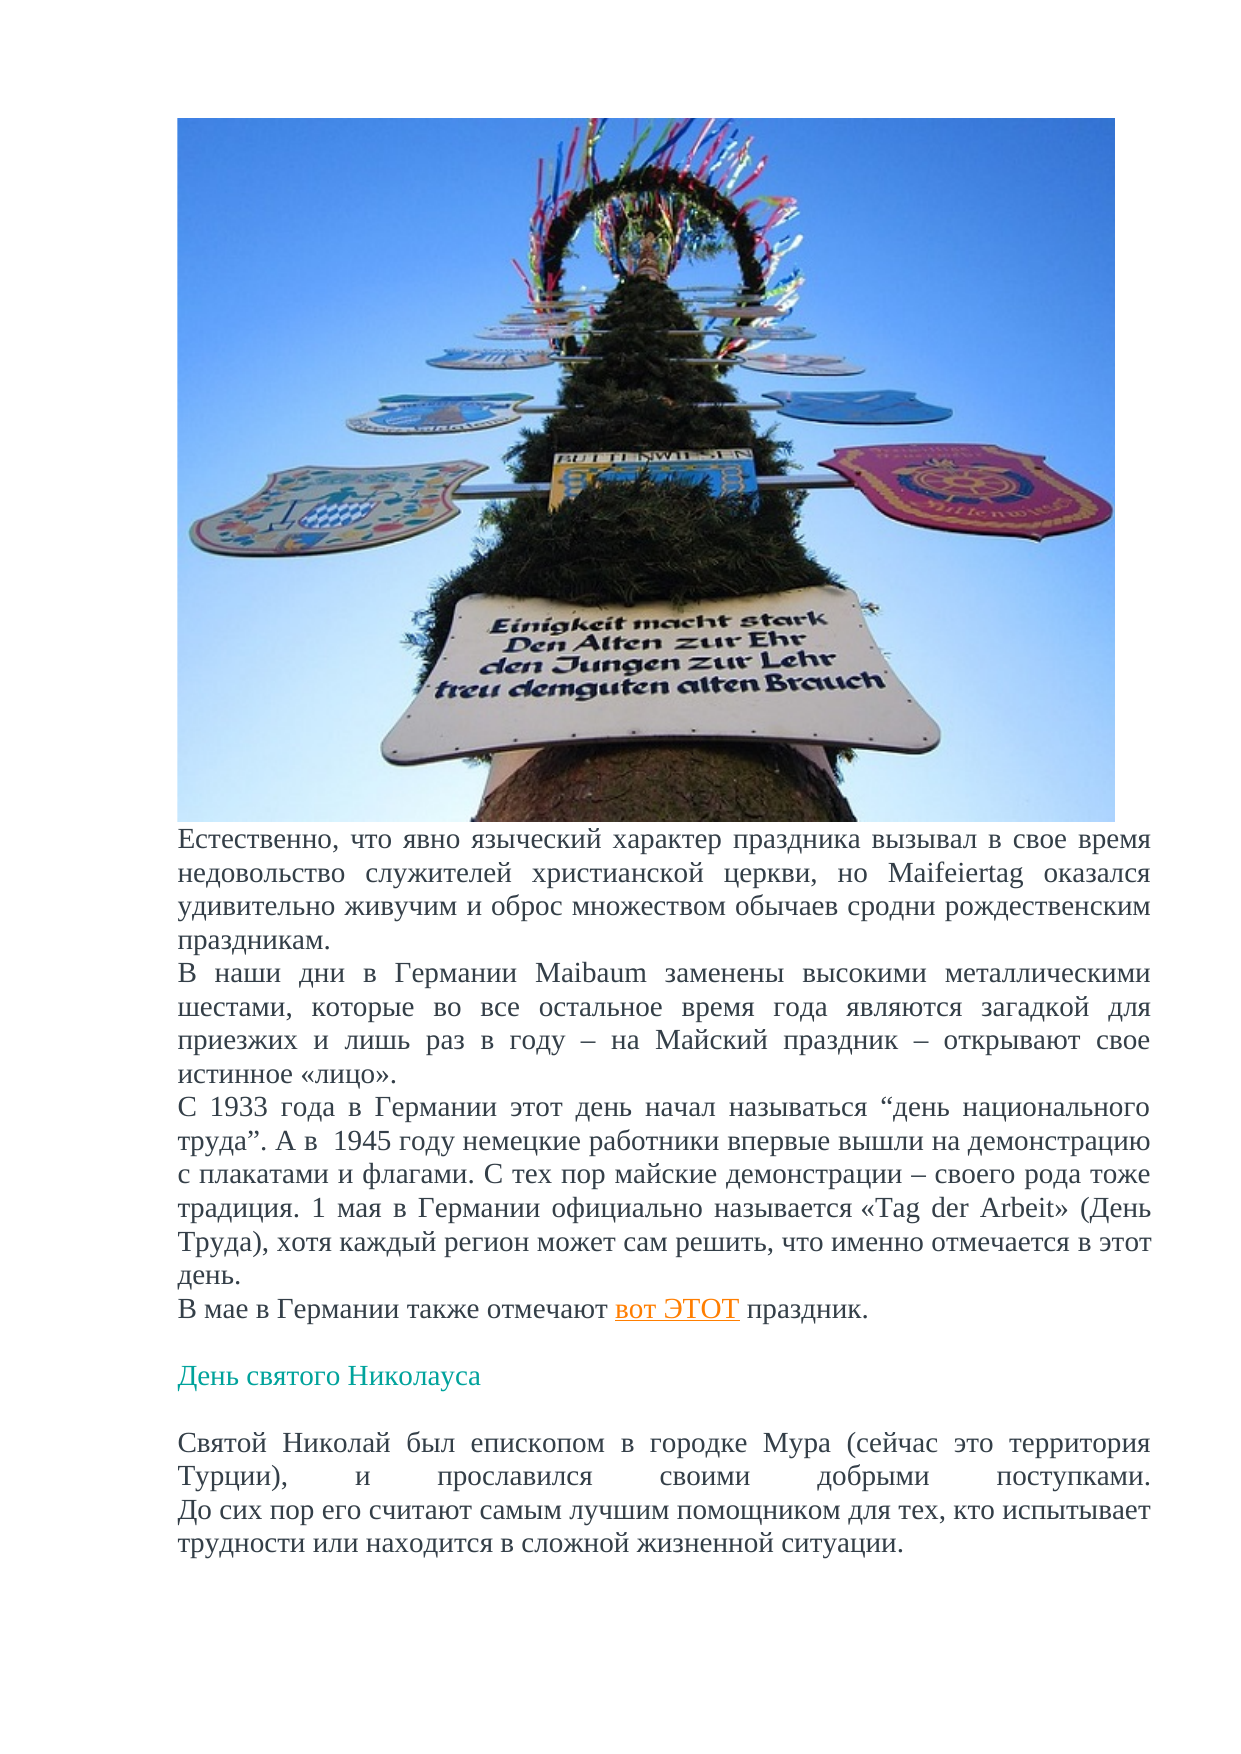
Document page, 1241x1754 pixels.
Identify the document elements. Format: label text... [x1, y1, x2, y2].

text В наши дни в Германии Maibaum заменены высокими металлическими шестами, которые во все остальное время года являются загадкой для приезжих и лишь раз в году – на Майский праздник – открывают свое истинное «лицо». [177, 955, 1152, 1089]
text Естественно, что явно языческий характер праздника вызывал в свое время недовольство служителей христианской церкви, но Maifeiertag оказался удивительно живучим и оброс множеством обычаев сродни рождественским праздникам. [177, 821, 1152, 955]
text Святой Николай был епископом в городке Мура (сейчас это территория Турции), и прославился своими добрыми поступками. До сих пор его считают самым лучшим помощником для тех, кто испытывает трудности или находится в сложной жизненной ситуации. [177, 1425, 1152, 1559]
text С 1933 года в Германии этот день начал называться “день национального труда”. А в 1945 году немецкие работники впервые вышли на демонстрацию с плакатами и флагами. С тех пор майские демонстрации – своего рода тоже традиция. 1 мая в Германии официально называется «Tag der Arbeit» (День Труда), хотя каждый регион может сам решить, что именно отмечается в этот день. [177, 1089, 1152, 1291]
text В мае в Германии также отмечают вот ЭТОТ праздник. [177, 1291, 1152, 1324]
text День святого Николауса [177, 1358, 1152, 1391]
picture [177, 118, 1115, 822]
